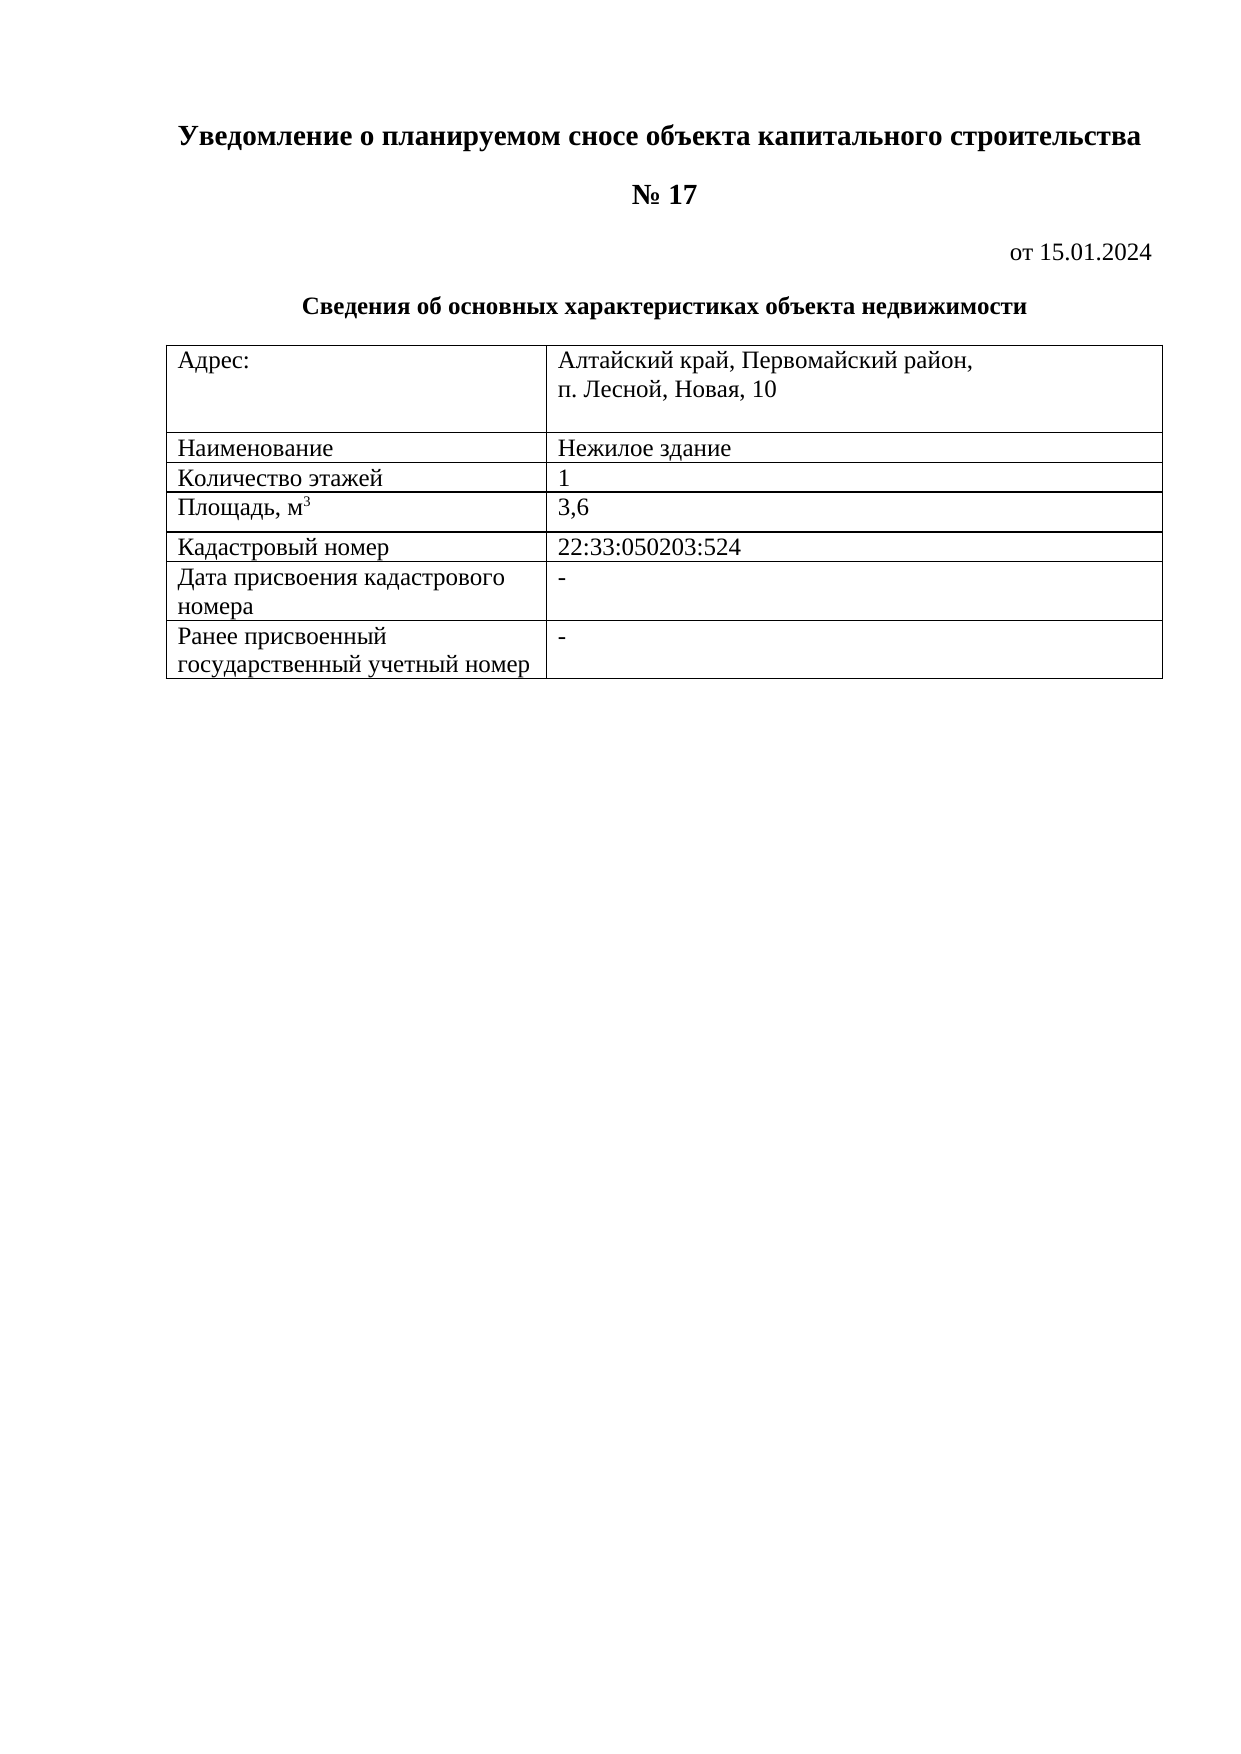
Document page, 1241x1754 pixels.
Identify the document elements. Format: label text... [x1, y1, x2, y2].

table_header Адрес: [167, 346, 546, 432]
table_cell Наименование [167, 433, 546, 462]
table_cell Количество этажей [167, 463, 546, 491]
table_cell Кадастровый номер [167, 533, 546, 561]
table_cell Ранее присвоенный государственный учетный номер [167, 621, 546, 678]
table_cell Дата присвоения кадастрового номера [167, 562, 546, 620]
text Сведения об основных характеристиках объекта недвижимости [177, 291, 1152, 319]
text от 15.01.2024 [177, 237, 1152, 266]
table_cell 3,6 [547, 493, 1162, 531]
table_cell Площадь, м3 [167, 493, 546, 531]
table_cell - [547, 562, 1162, 620]
table_cell 1 [547, 463, 1162, 491]
text Уведомление о планируемом сносе объекта капитального строительства [177, 118, 1152, 152]
table_cell - [547, 621, 1162, 678]
table_header Алтайский край, Первомайский район, п. Лесной, Новая, 10 [547, 346, 1162, 432]
text № 17 [177, 177, 1152, 211]
table_cell 22:33:050203:524 [547, 533, 1162, 561]
table_cell Нежилое здание [547, 433, 1162, 462]
